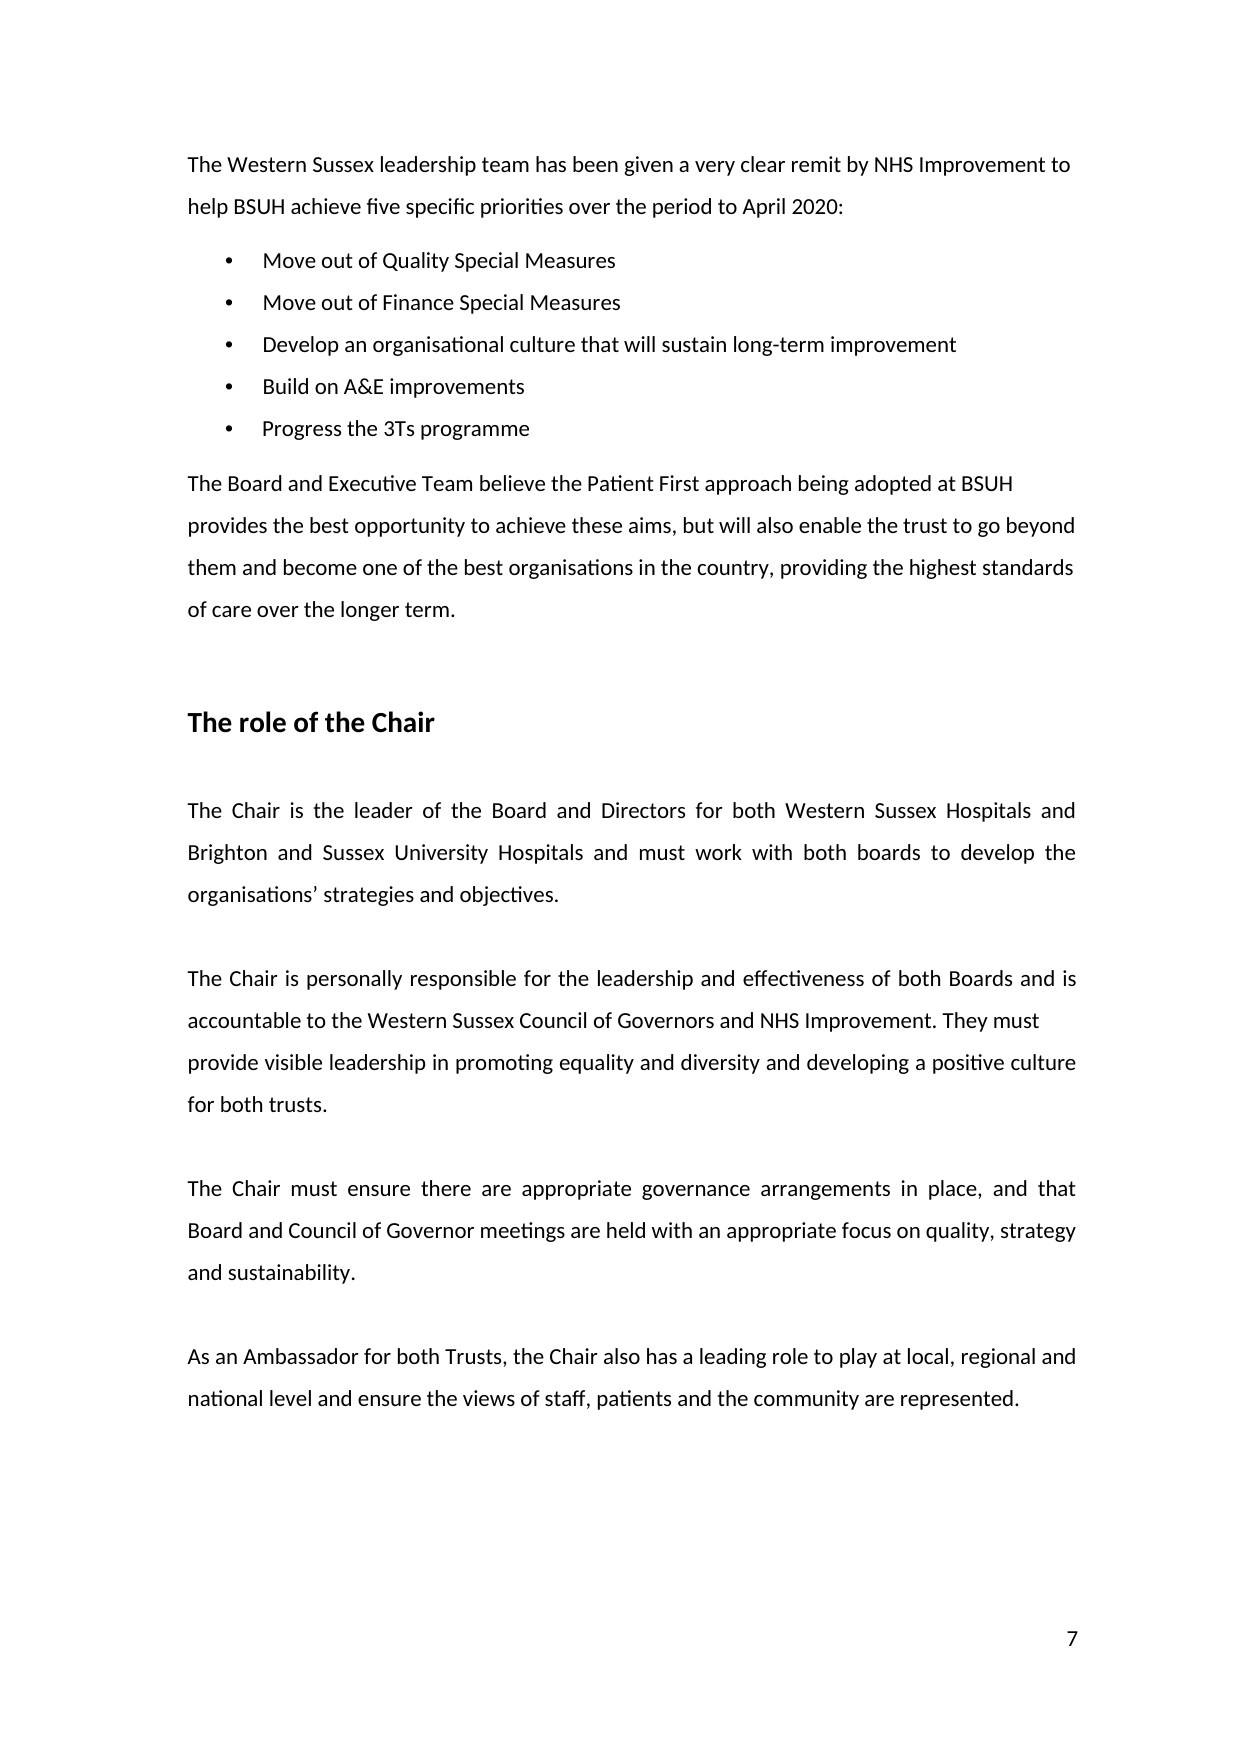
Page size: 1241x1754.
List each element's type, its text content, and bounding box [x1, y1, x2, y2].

text The Western Sussex leadership team has been given a very clear remit by NHS Improvement to help BSUH achieve five specific priorities over the period to April 2020: [187, 150, 1078, 220]
text The Board and Executive Team believe the Patient First approach being adopted at BSUH provides the best opportunity to achieve these aims, but will also enable the trust to go beyond them and become one of the best organisations in the country, providing the highest standards of care over the longer term. [187, 469, 1078, 623]
text The Chair must ensure there are appropriate governance arrangements in place, and that Board and Council of Governor meetings are held with an appropriate focus on quality, strategy and sustainability. [187, 1174, 1078, 1286]
list Move out of Quality Special Measures [225, 246, 1078, 274]
text The Chair is personally responsible for the leadership and effectiveness of both Boards and is accountable to the Western Sussex Council of Governors and NHS Improvement. They must [187, 964, 1078, 1034]
list Build on A&E improvements [225, 372, 1078, 400]
text The role of the Chair [187, 704, 1078, 739]
list Move out of Finance Special Measures [225, 288, 1078, 316]
text As an Ambassador for both Trusts, the Chair also has a leading role to play at local, regional and national level and ensure the views of staff, patients and the community are represented. [187, 1342, 1078, 1412]
list Progress the 3Ts programme [225, 414, 1078, 442]
text provide visible leadership in promoting equality and diversity and developing a positive culture for both trusts. [187, 1048, 1078, 1118]
list Develop an organisational culture that will sustain long-term improvement [225, 330, 1078, 358]
text The Chair is the leader of the Board and Directors for both Western Sussex Hospitals and Brighton and Sussex University Hospitals and must work with both boards to develop the organisations’ strategies and objectives. [187, 796, 1078, 908]
